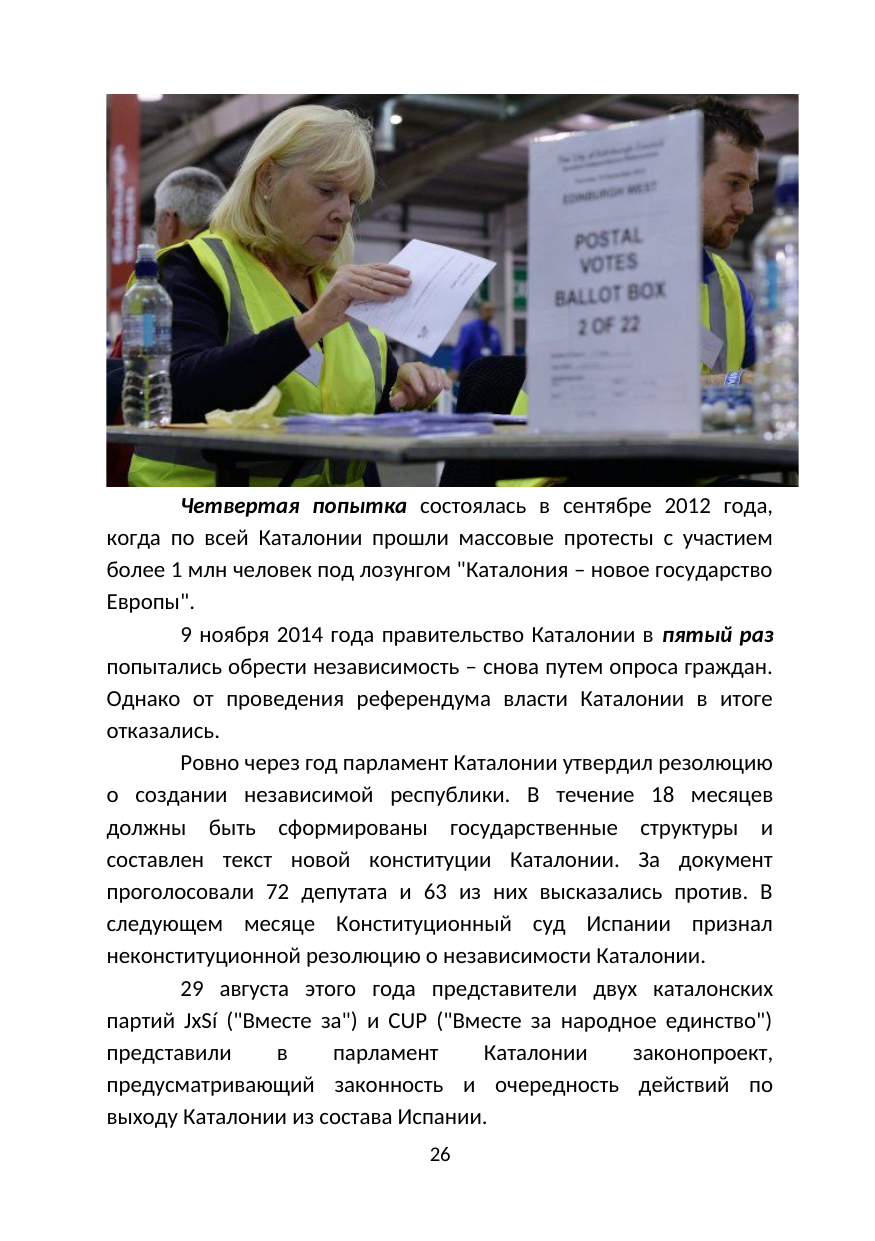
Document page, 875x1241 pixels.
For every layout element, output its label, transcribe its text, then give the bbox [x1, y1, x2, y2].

text 29 августа этого года представители двух каталонских партий JxSí ("Вместе за") и CUP ("Вместе за народное единство") представили в парламент Каталонии законопроект, предусматривающий законность и очередность действий по выходу Каталонии из состава Испании. [106, 974, 774, 1131]
picture [106, 94, 799, 487]
text Четвертая попытка состоялась в сентябре 2012 года, когда по всей Каталонии прошли массовые протесты с участием более 1 млн человек под лозунгом "Каталония – новое государство Европы". [106, 491, 774, 616]
text 9 ноября 2014 года правительство Каталонии в пятый раз попытались обрести независимость – снова путем опроса граждан. Однако от проведения референдума власти Каталонии в итоге отказались. [106, 620, 774, 744]
text Ровно через год парламент Каталонии утвердил резолюцию о создании независимой республики. В течение 18 месяцев должны быть сформированы государственные структуры и составлен текст новой конституции Каталонии. За документ проголосовали 72 депутата и 63 из них высказались против. В следующем месяце Конституционный суд Испании признал неконституционной резолюцию о независимости Каталонии. [106, 748, 774, 969]
